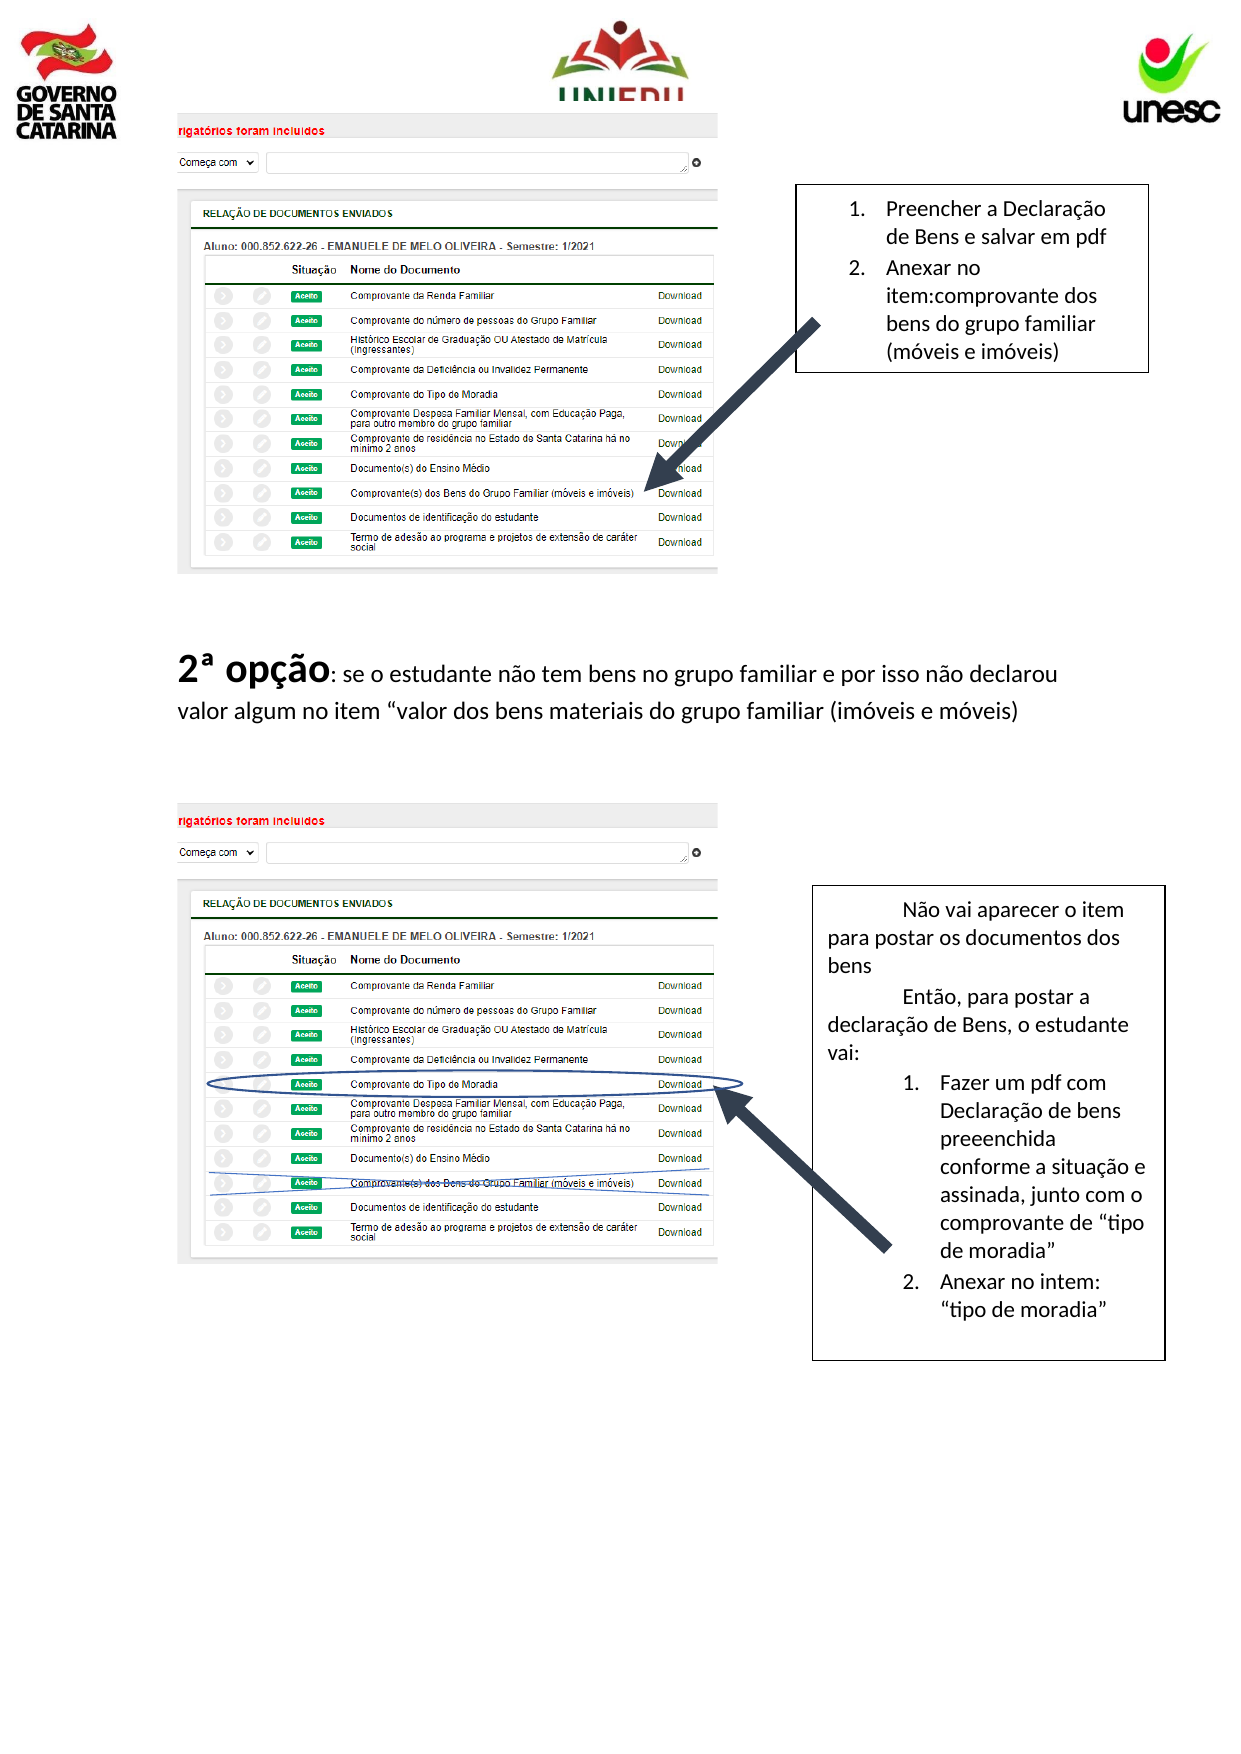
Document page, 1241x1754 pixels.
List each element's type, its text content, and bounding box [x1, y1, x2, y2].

picture [1103, 9, 1241, 146]
picture [177, 791, 718, 1264]
picture [177, 18, 718, 574]
picture [9, 18, 123, 148]
text 2ª opção: se o estudante não tem bens no grupo familiar e por isso não declarou valor algum no item “valor dos bens materiais do grupo familiar (imóveis e móveis) [177, 642, 1063, 726]
picture [211, 1072, 718, 1095]
